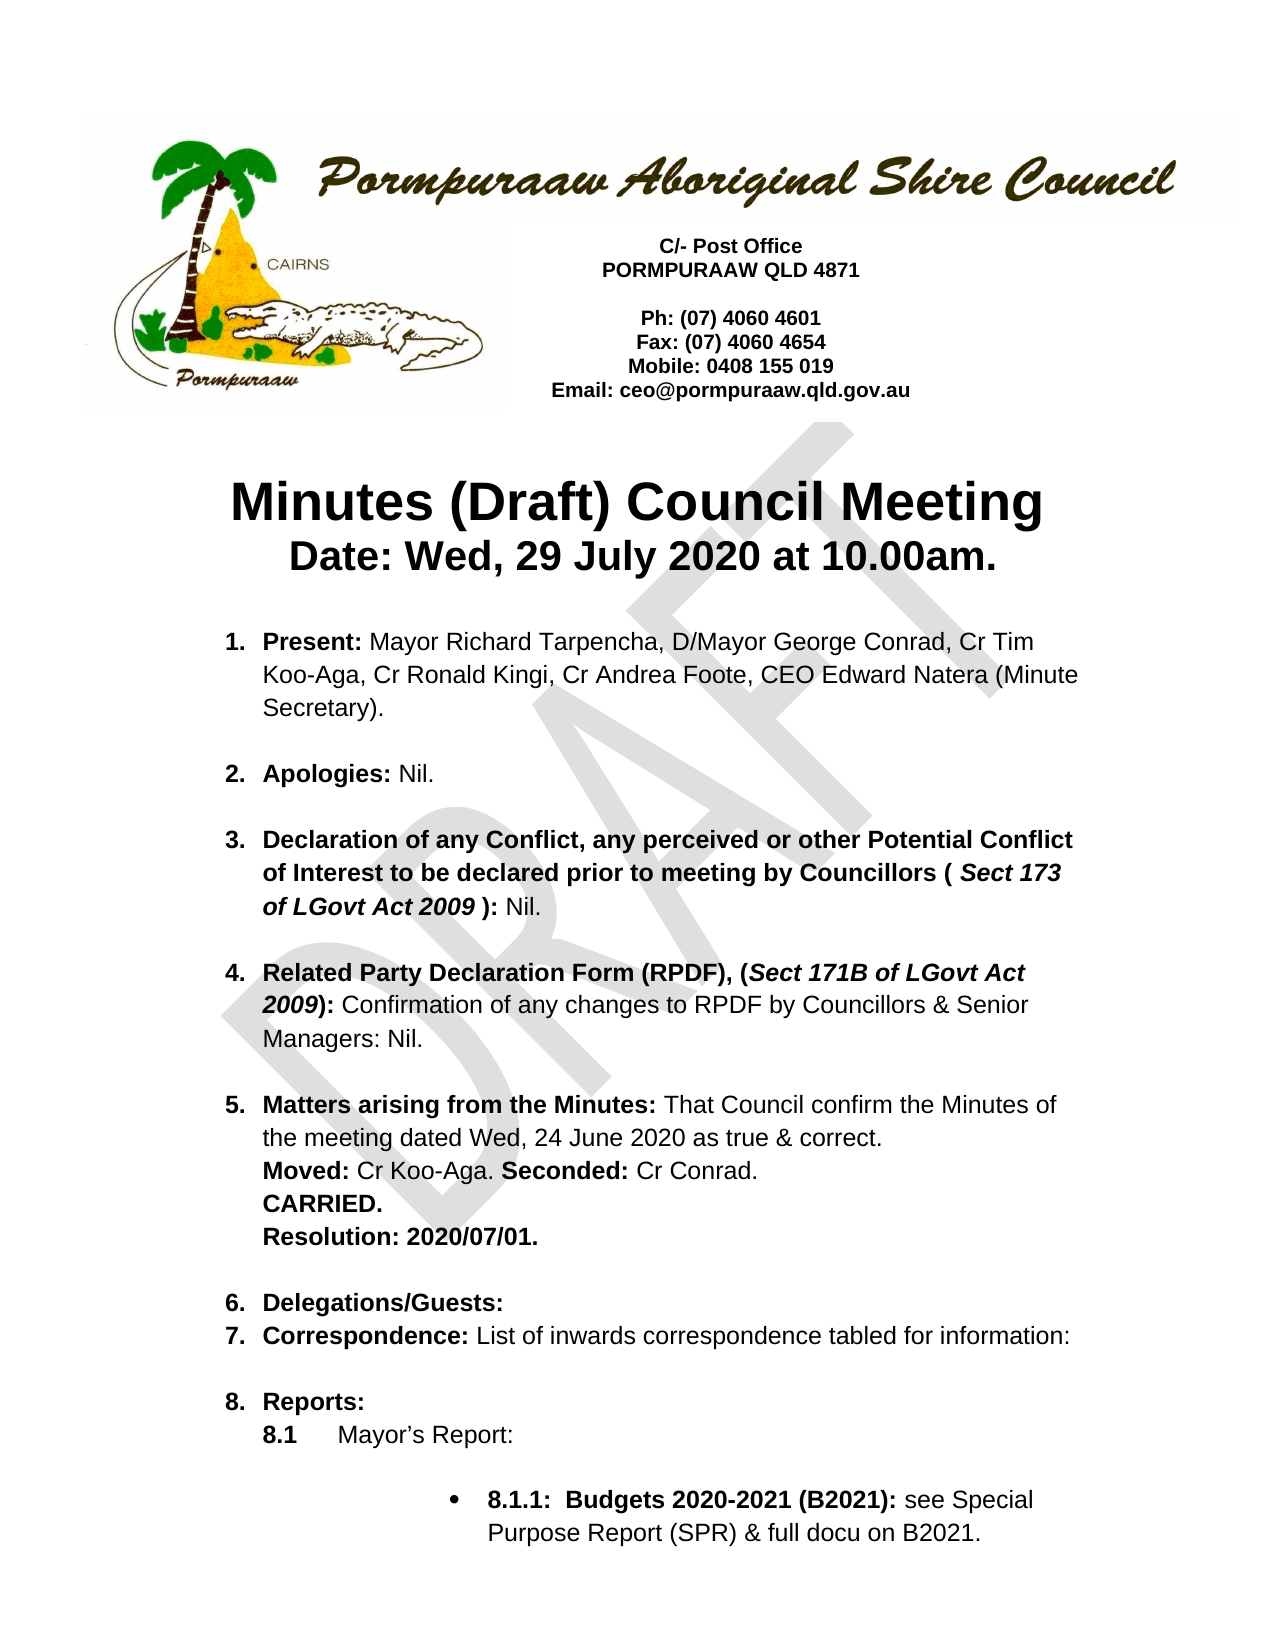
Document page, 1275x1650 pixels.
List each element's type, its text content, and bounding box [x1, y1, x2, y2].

list Present: Mayor Richard Tarpencha, D/Mayor George Conrad, Cr Tim Koo-Aga, Cr Ronald Kingi, Cr Andrea Foote, CEO Edward Natera (Minute Secretary). [225, 627, 1088, 755]
list Related Party Declaration Form (RPDF), (Sect 171B of LGovt Act 2009): Confirmation of any changes to RPDF by Councillors & Senior Managers: Nil. [225, 957, 1088, 1085]
list Declaration of any Conflict, any perceived or other Potential Conflict of Interest to be declared prior to meeting by Councillors ( Sect 173 of LGovt Act 2009 ): Nil. [225, 825, 1088, 953]
list Mayor’s Report: [262, 1420, 1088, 1448]
list Correspondence: List of inwards correspondence tabled for information: [225, 1321, 1088, 1382]
picture [82, 111, 1238, 415]
list Delegations/Guests: [225, 1288, 1088, 1316]
text Date: Wed, 29 July 2020 at 10.00am. [187, 531, 1088, 579]
list Apologies: Nil. [225, 759, 1088, 821]
text Minutes (Draft) Council Meeting [187, 469, 1088, 531]
list Matters arising from the Minutes: That Council confirm the Minutes of the meeting dated Wed, 24 June 2020 as true & correct. Moved: Cr Koo-Aga. Seconded: Cr Conrad. CARRIED. Resolution: 2020/07/01. [225, 1089, 1088, 1283]
list Reports: [225, 1387, 1088, 1416]
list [450, 1485, 1088, 1547]
